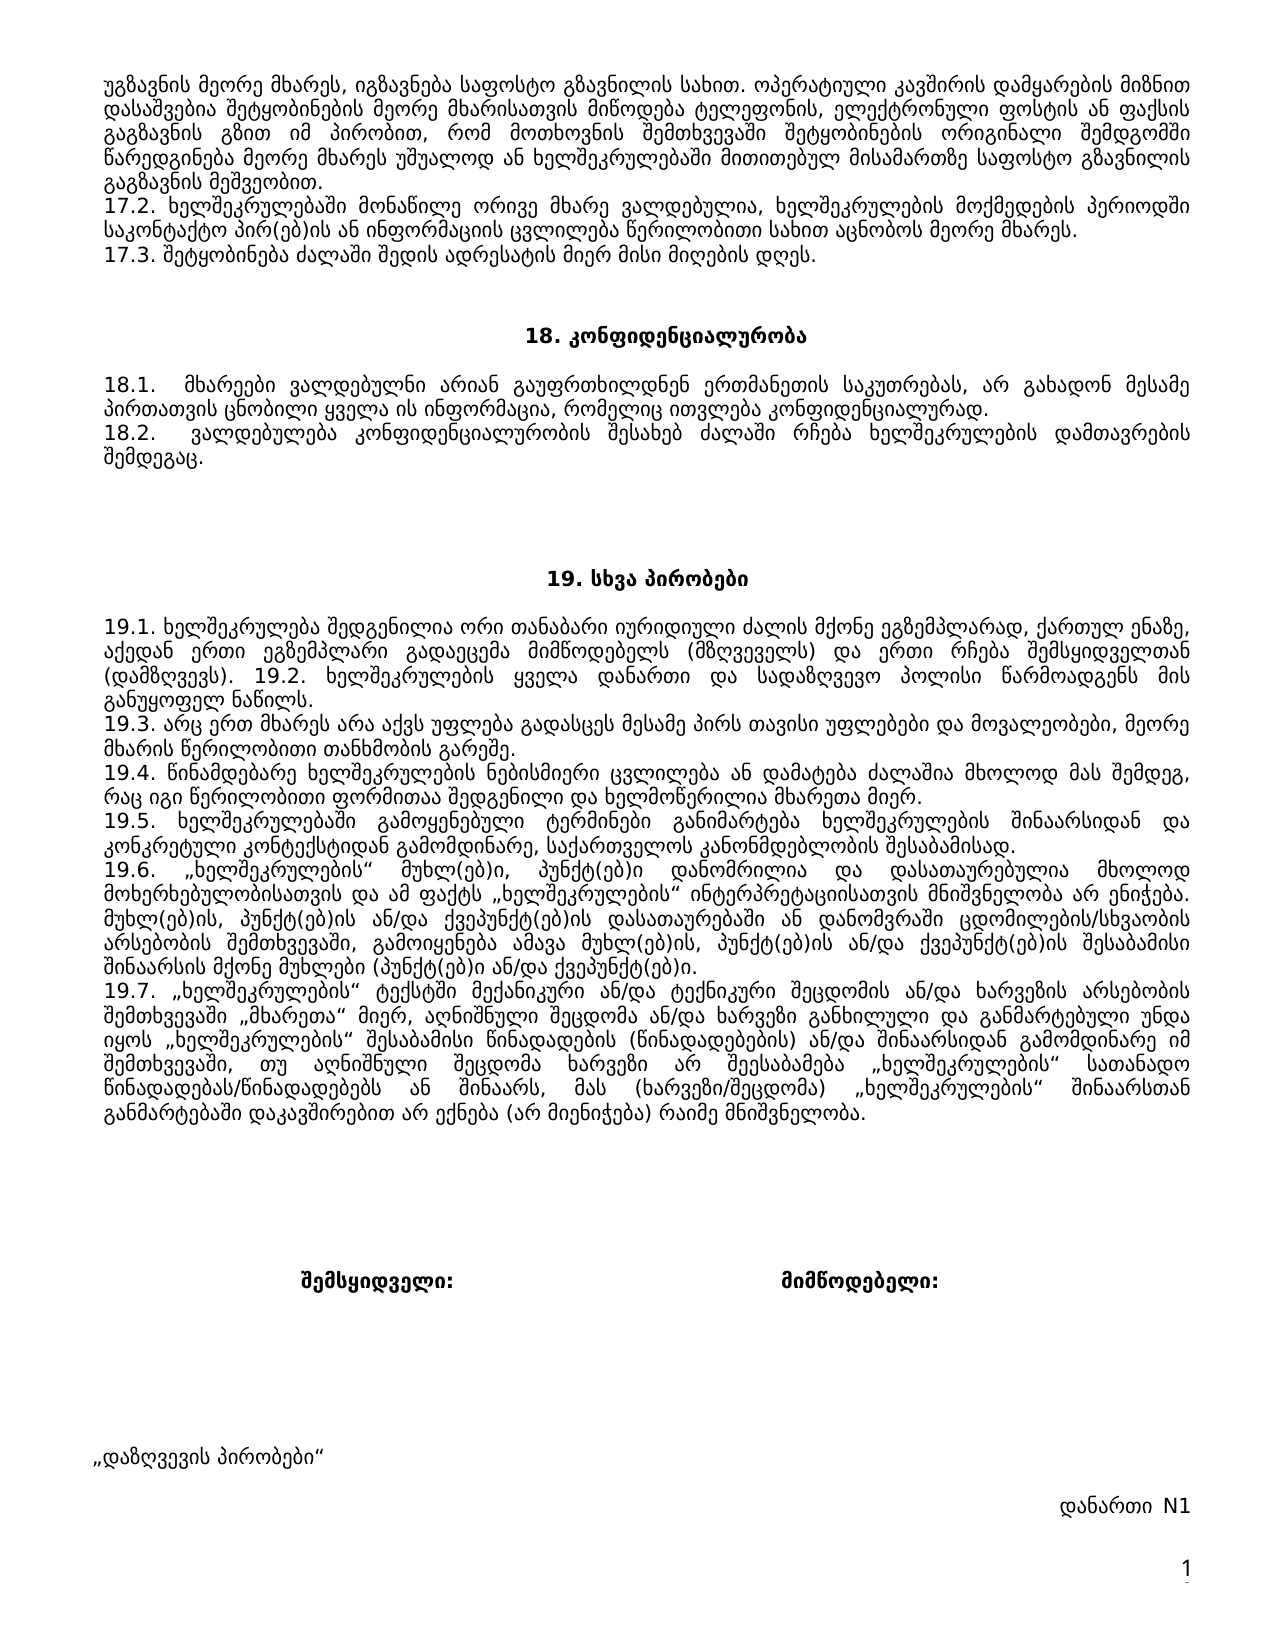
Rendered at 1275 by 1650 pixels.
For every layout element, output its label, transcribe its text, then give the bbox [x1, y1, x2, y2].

text 19.6. „ხელშეკრულების“ მუხლ(ებ)ი, პუნქტ(ებ)ი დანომრილია და დასათაურებულია მხოლოდ მოხერხებულობისათვის და ამ ფაქტს „ხელშეკრულების“ ინტერპრეტაციისათვის მნიშვნელობა არ ენიჭება. მუხლ(ებ)ის, პუნქტ(ებ)ის ან/და ქვეპუნქტ(ებ)ის დასათაურებაში ან დანომვრაში ცდომილების/სხვაობის არსებობის შემთხვევაში, გამოიყენება ამავა მუხლ(ებ)ის, პუნქტ(ებ)ის ან/და ქვეპუნქტ(ებ)ის შესაბამისი შინაარსის მქონე მუხლები (პუნქტ(ებ)ი ან/და ქვეპუნქტ(ებ)ი. [103, 858, 1192, 979]
subtitle 18. კონფიდენციალურობა [129, 324, 1202, 348]
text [1059, 1494, 1192, 1518]
text 19.4. წინამდებარე ხელშეკრულების ნებისმიერი ცვლილება ან დამატება ძალაშია მხოლოდ მას შემდეგ, რაც იგი წერილობითი ფორმითაა შედგენილი და ხელმოწერილია მხარეთა მიერ. [103, 761, 1192, 809]
text 19.1. ხელშეკრულება შედგენილია ორი თანაბარი იურიდიული ძალის მქონე ეგზემპლარად, ქართულ ენაზე, აქედან ერთი ეგზემპლარი გადაეცემა მიმწოდებელს (მზღვეველს) და ერთი რჩება შემსყიდველთან (დამზღვევს). 19.2. ხელშეკრულების ყველა დანართი და სადაზღვევო პოლისი წარმოადგენს მის განუყოფელ ნაწილს. [103, 615, 1192, 712]
table_header მიმწოდებელი: [616, 1271, 958, 1357]
text „დაზღვევის პირობები“ [92, 1413, 1202, 1469]
table_header შემსყიდველი: [280, 1271, 616, 1357]
text 17.2. ხელშეკრულებაში მონაწილე ორივე მხარე ვალდებულია, ხელშეკრულების მოქმედების პერიოდში საკონტაქტო პირ(ებ)ის ან ინფორმაციის ცვლილება წერილობითი სახით აცნობოს მეორე მხარეს. [103, 194, 1192, 243]
text 19.3. არც ერთ მხარეს არა აქვს უფლება გადასცეს მესამე პირს თავისი უფლებები და მოვალეობები, მეორე მხარის წერილობითი თანხმობის გარეშე. [103, 712, 1192, 761]
text 18.2. ვალდებულება კონფიდენციალურობის შესახებ ძალაში რჩება ხელშეკრულების დამთავრების შემდეგაც. [103, 421, 1192, 470]
text 19.5. ხელშეკრულებაში გამოყენებული ტერმინები განიმარტება ხელშეკრულების შინაარსიდან და კონკრეტული კონტექსტიდან გამომდინარე, საქართველოს კანონმდებლობის შესაბამისად. [103, 809, 1192, 858]
text 19. სხვა პირობები [103, 567, 1192, 591]
text 19.7. „ხელშეკრულების“ ტექსტში მექანიკური ან/და ტექნიკური შეცდომის ან/და ხარვეზის არსებობის შემთხვევაში „მხარეთა“ მიერ, აღნიშნული შეცდომა ან/და ხარვეზი განხილული და განმარტებული უნდა იყოს „ხელშეკრულების“ შესაბამისი წინადადების (წინადადებების) ან/და შინაარსიდან გამომდინარე იმ შემთხვევაში, თუ აღნიშნული შეცდომა ხარვეზი არ შეესაბამება „ხელშეკრულების“ სათანადო წინადადებას/წინადადებებს ან შინაარს, მას (ხარვეზი/შეცდომა) „ხელშეკრულების“ შინაარსთან განმარტებაში დაკავშირებით არ ექნება (არ მიენიჭება) რაიმე მნიშვნელობა. [103, 979, 1192, 1125]
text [103, 73, 1192, 194]
text 18.1. მხარეები ვალდებულნი არიან გაუფრთხილდნენ ერთმანეთის საკუთრებას, არ გახადონ მესამე პირთათვის ცნობილი ყველა ის ინფორმაცია, რომელიც ითვლება კონფიდენციალურად. [103, 373, 1192, 421]
text 17.3. შეტყობინება ძალაში შედის ადრესატის მიერ მისი მიღების დღეს. [103, 243, 1192, 267]
